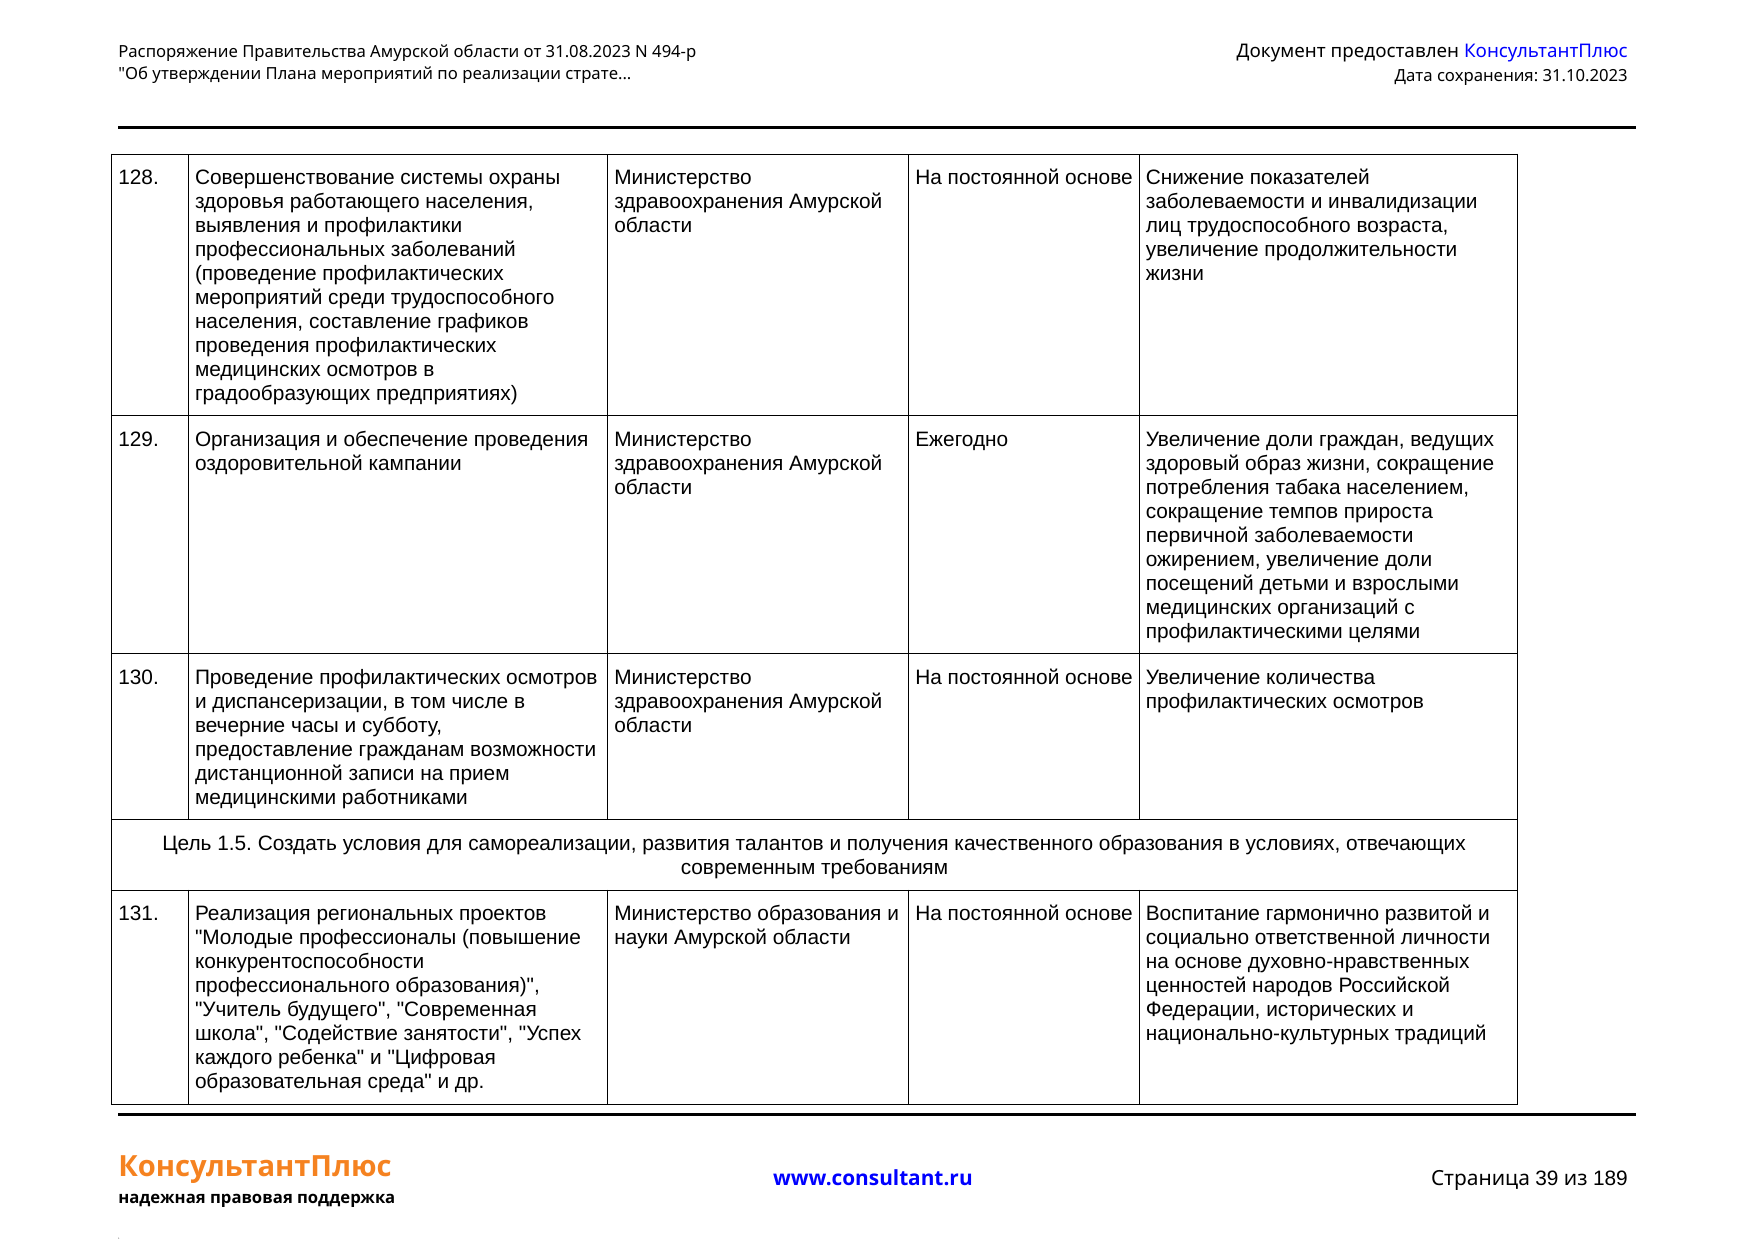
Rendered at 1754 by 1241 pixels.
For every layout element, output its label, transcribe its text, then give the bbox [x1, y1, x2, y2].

table_cell Министерство здравоохранения Амурской области [608, 416, 908, 653]
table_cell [608, 155, 908, 415]
table_cell Ежегодно [909, 416, 1139, 653]
table_cell Министерство здравоохранения Амурской области [608, 654, 908, 819]
table_cell Проведение профилактических осмотров и диспансеризации, в том числе в вечерние часы и субботу, предоставление гражданам возможности дистанционной записи на прием медицинскими работниками [189, 654, 607, 819]
table_cell Воспитание гармонично развитой и социально ответственной личности на основе духовно-нравственных ценностей народов Российской Федерации, исторических и национально-культурных традиций [1140, 891, 1517, 1103]
table_cell 131. [112, 891, 188, 1103]
table_cell Увеличение доли граждан, ведущих здоровый образ жизни, сокращение потребления табака населением, сокращение темпов прироста первичной заболеваемости ожирением, увеличение доли посещений детьми и взрослыми медицинских организаций с профилактическими целями [1140, 416, 1517, 653]
table_cell На постоянной основе [909, 155, 1139, 415]
table_cell 129. [112, 416, 188, 653]
table_cell Цель 1.5. Создать условия для самореализации, развития талантов и получения качественного образования в условиях, отвечающих современным требованиям [112, 820, 1517, 889]
table_cell Увеличение количества профилактических осмотров [1140, 654, 1517, 819]
table_cell На постоянной основе [909, 654, 1139, 819]
table_cell Совершенствование системы охраны здоровья работающего населения, выявления и профилактики профессиональных заболеваний (проведение профилактических мероприятий среди трудоспособного населения, составление графиков проведения профилактических медицинских осмотров в градообразующих предприятиях) [189, 155, 607, 415]
table_cell На постоянной основе [909, 891, 1139, 1103]
table_cell Организация и обеспечение проведения оздоровительной кампании [189, 416, 607, 653]
table_cell Реализация региональных проектов "Молодые профессионалы (повышение конкурентоспособности профессионального образования)", "Учитель будущего", "Современная школа", "Содействие занятости", "Успех каждого ребенка" и "Цифровая образовательная среда" и др. [189, 891, 607, 1103]
table_cell 130. [112, 654, 188, 819]
table_cell Снижение показателей заболеваемости и инвалидизации лиц трудоспособного возраста, увеличение продолжительности жизни [1140, 155, 1517, 415]
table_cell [608, 891, 908, 1103]
table_cell 128. [112, 155, 188, 415]
